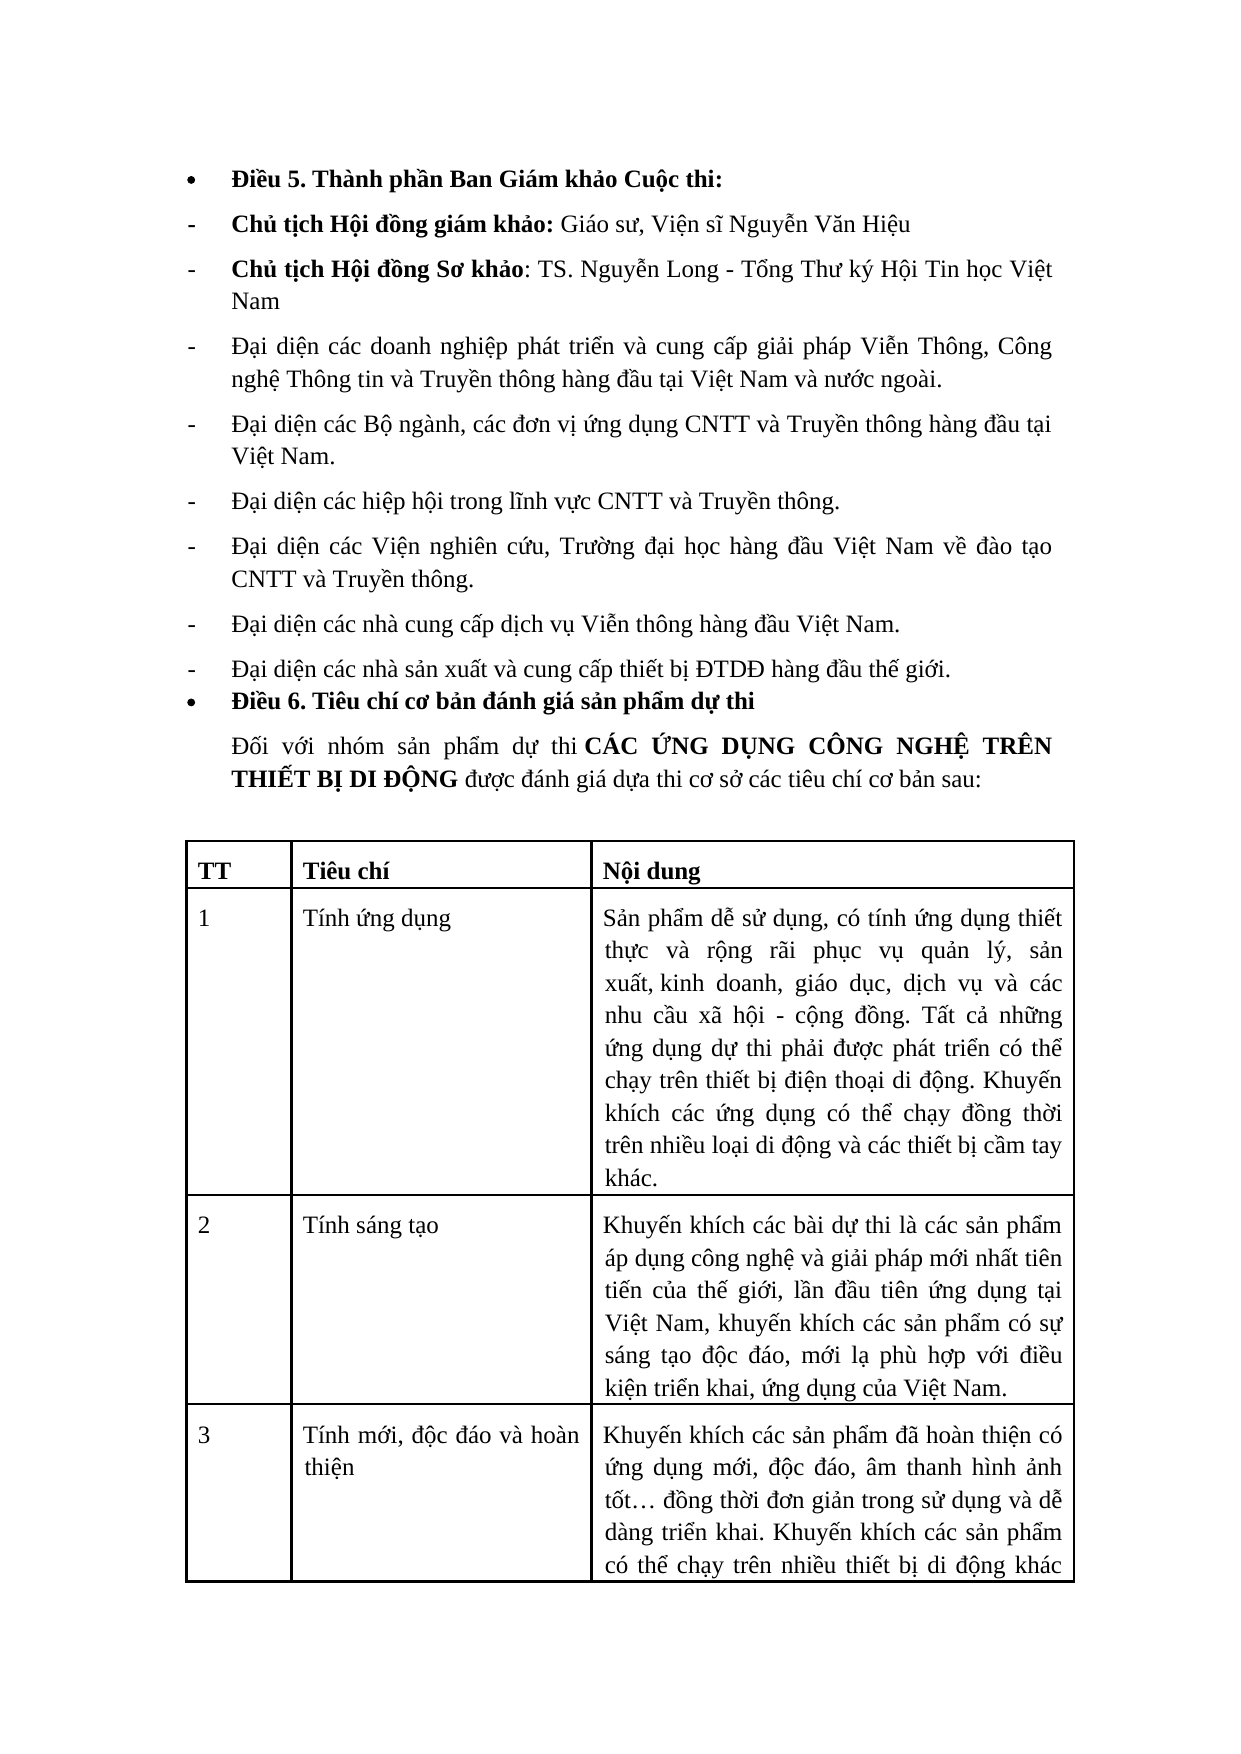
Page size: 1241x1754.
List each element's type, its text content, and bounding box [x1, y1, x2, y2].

text Đối với nhóm sản phẩm dự thi CÁC ỨNG DỤNG CÔNG NGHỆ TRÊN THIẾT BỊ DI ĐỘNG được đánh giá dựa thi cơ sở các tiêu chí cơ bản sau: [231, 760, 1053, 794]
text - Đại diện các hiệp hội trong lĩnh vực CNTT và Truyền thông. [187, 484, 1053, 517]
table_header Tiêu chí [293, 842, 590, 887]
text - Chủ tịch Hội đồng giám khảo: Giáo sư, Viện sĩ Nguyễn Văn Hiệu [187, 207, 1053, 239]
text - Đại diện các Viện nghiên cứu, Trường đại học hàng đầu Việt Nam về đào tạo CNTT và Truyền thông. [187, 529, 1053, 594]
table_header TT [188, 842, 290, 887]
text - Chủ tịch Hội đồng Sơ khảo: TS. Nguyễn Long - Tổng Thư ký Hội Tin học Việt Nam [187, 252, 1053, 317]
table_cell 1 [188, 889, 290, 1194]
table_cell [293, 1405, 590, 1580]
text - Đại diện các Bộ ngành, các đơn vị ứng dụng CNTT và Truyền thông hàng đầu tại Việt Nam. [187, 407, 1053, 472]
table_header Nội dung [593, 842, 1073, 887]
text - Đại diện các nhà sản xuất và cung cấp thiết bị ĐTDĐ hàng đầu thế giới. [187, 652, 1053, 684]
list Điều 5. Thành phần Ban Giám khảo Cuộc thi: [187, 162, 1053, 194]
list Điều 6. Tiêu chí cơ bản đánh giá sản phẩm dự thi [187, 684, 1053, 717]
text - Đại diện các doanh nghiệp phát triển và cung cấp giải pháp Viễn Thông, Công nghệ Thông tin và Truyền thông hàng đầu tại Việt Nam và nước ngoài. [187, 329, 1053, 394]
table_cell Khuyến khích các bài dự thi là các sản phẩm áp dụng công nghệ và giải pháp mới nhất tiên tiến của thế giới, lần đầu tiên ứng dụng tại Việt Nam, khuyến khích các sản phẩm có sự sáng tạo độc đáo, mới lạ phù hợp với điều kiện triển khai, ứng dụng của Việt Nam. [593, 1196, 1073, 1403]
table_cell Sản phẩm dễ sử dụng, có tính ứng dụng thiết thực và rộng rãi phục vụ quản lý, sản xuất, kinh doanh, giáo dục, dịch vụ và các nhu cầu xã hội - cộng đồng. Tất cả những ứng dụng dự thi phải được phát triển có thể chạy trên thiết bị điện thoại di động. Khuyến khích các ứng dụng có thể chạy đồng thời trên nhiều loại di động và các thiết bị cầm tay khác. [593, 889, 1073, 1194]
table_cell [593, 1405, 1073, 1580]
table_cell 2 [188, 1196, 290, 1403]
table_cell Tính sáng tạo [293, 1196, 590, 1403]
table_cell 3 [188, 1405, 290, 1580]
text - Đại diện các nhà cung cấp dịch vụ Viễn thông hàng đầu Việt Nam. [187, 607, 1053, 639]
table_cell Tính ứng dụng [293, 889, 590, 1194]
